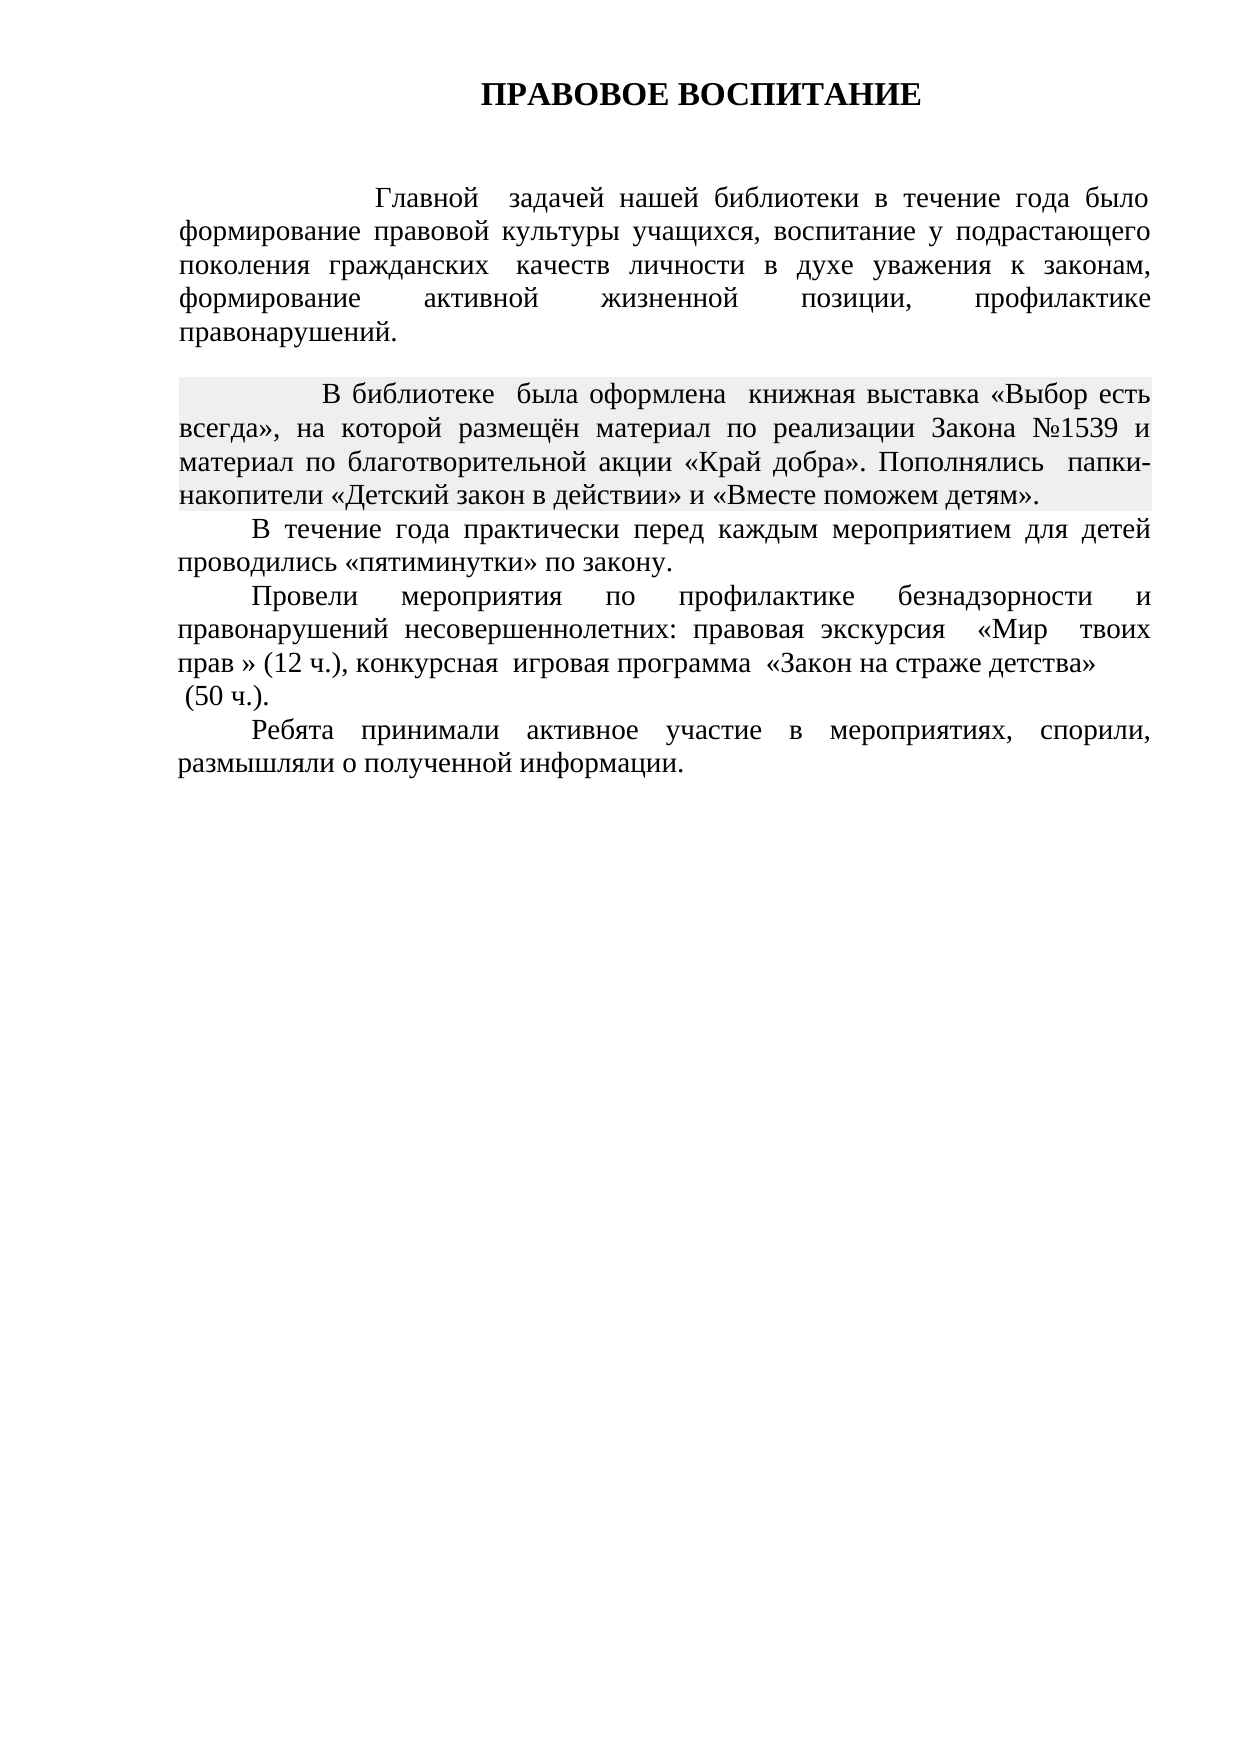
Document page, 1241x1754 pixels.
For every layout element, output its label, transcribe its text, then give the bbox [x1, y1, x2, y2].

text Главной задачей нашей библиотеки в течение года было формирование правовой культуры учащихся, воспитание у подрастающего поколения гражданских качеств личности в духе уважения к законам, формирование активной жизненной позиции, профилактике правонарушений. [179, 180, 1152, 347]
text (50 ч.). [177, 678, 1152, 712]
text В течение года практически перед каждым мероприятием для детей проводились «пятиминутки» по закону. [177, 511, 1152, 578]
text ПРАВОВОЕ ВОСПИТАНИЕ [177, 74, 1152, 112]
text Ребята принимали активное участие в мероприятиях, спорили, размышляли о полученной информации. [177, 712, 1152, 779]
text В библиотеке была оформлена книжная выставка «Выбор есть всегда», на которой размещён материал по реализации Закона №1539 и материал по благотворительной акции «Край добра». Пополнялись папки-накопители «Детский закон в действии» и «Вместе поможем детям». [179, 377, 1152, 511]
text Провели мероприятия по профилактике безнадзорности и правонарушений несовершеннолетних: правовая экскурсия «Мир твоих прав » (12 ч.), конкурсная игровая программа «Закон на страже детства» [177, 578, 1152, 678]
